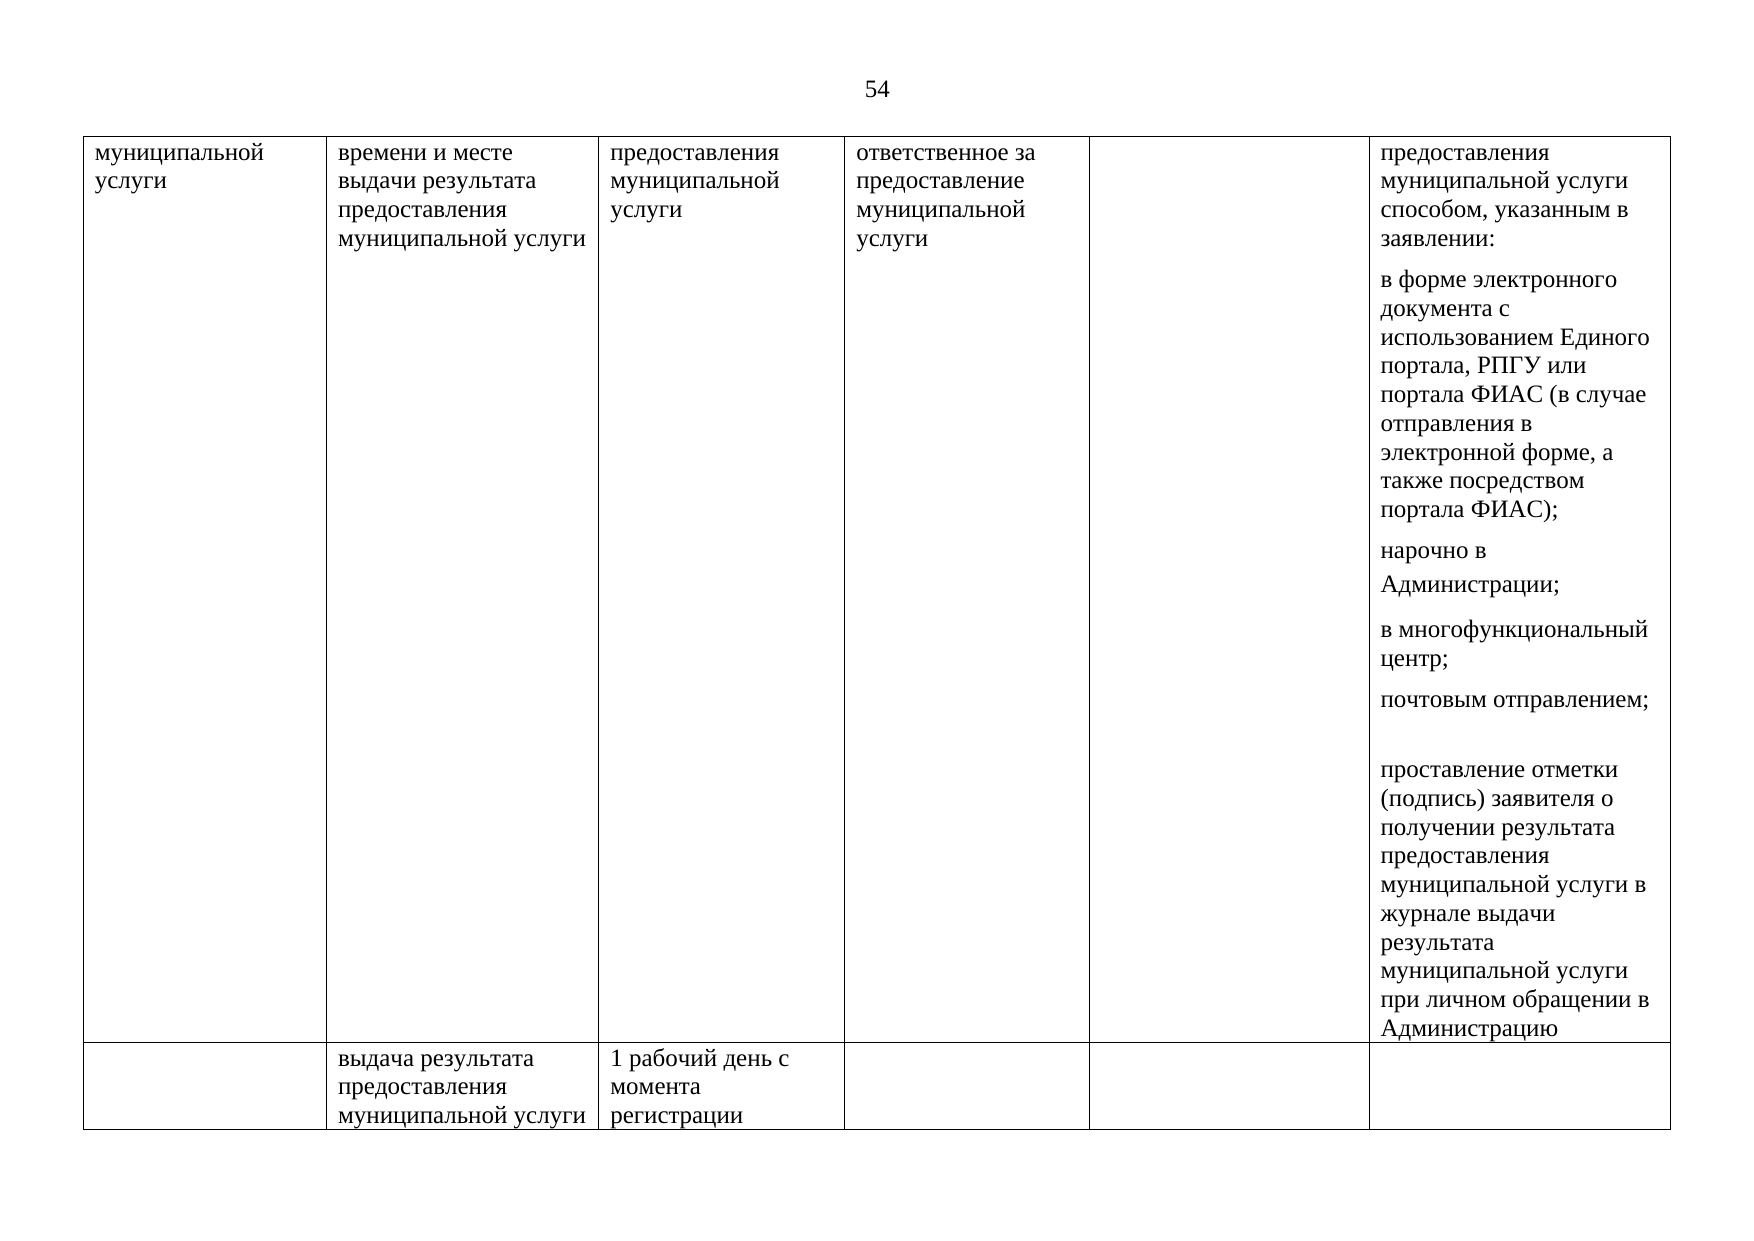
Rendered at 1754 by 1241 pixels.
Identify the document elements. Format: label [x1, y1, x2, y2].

table_cell [327, 1043, 598, 1129]
table_cell [327, 137, 598, 1042]
table_cell [1370, 137, 1670, 1042]
table_cell [1090, 137, 1369, 1042]
table_cell [599, 1043, 844, 1129]
table_cell [1370, 1043, 1670, 1129]
table_cell [84, 137, 326, 1042]
table_cell [845, 137, 1089, 1042]
table_cell [599, 137, 844, 1042]
table_cell [845, 1043, 1089, 1129]
table_cell [84, 1043, 326, 1129]
table_cell [1090, 1043, 1369, 1129]
